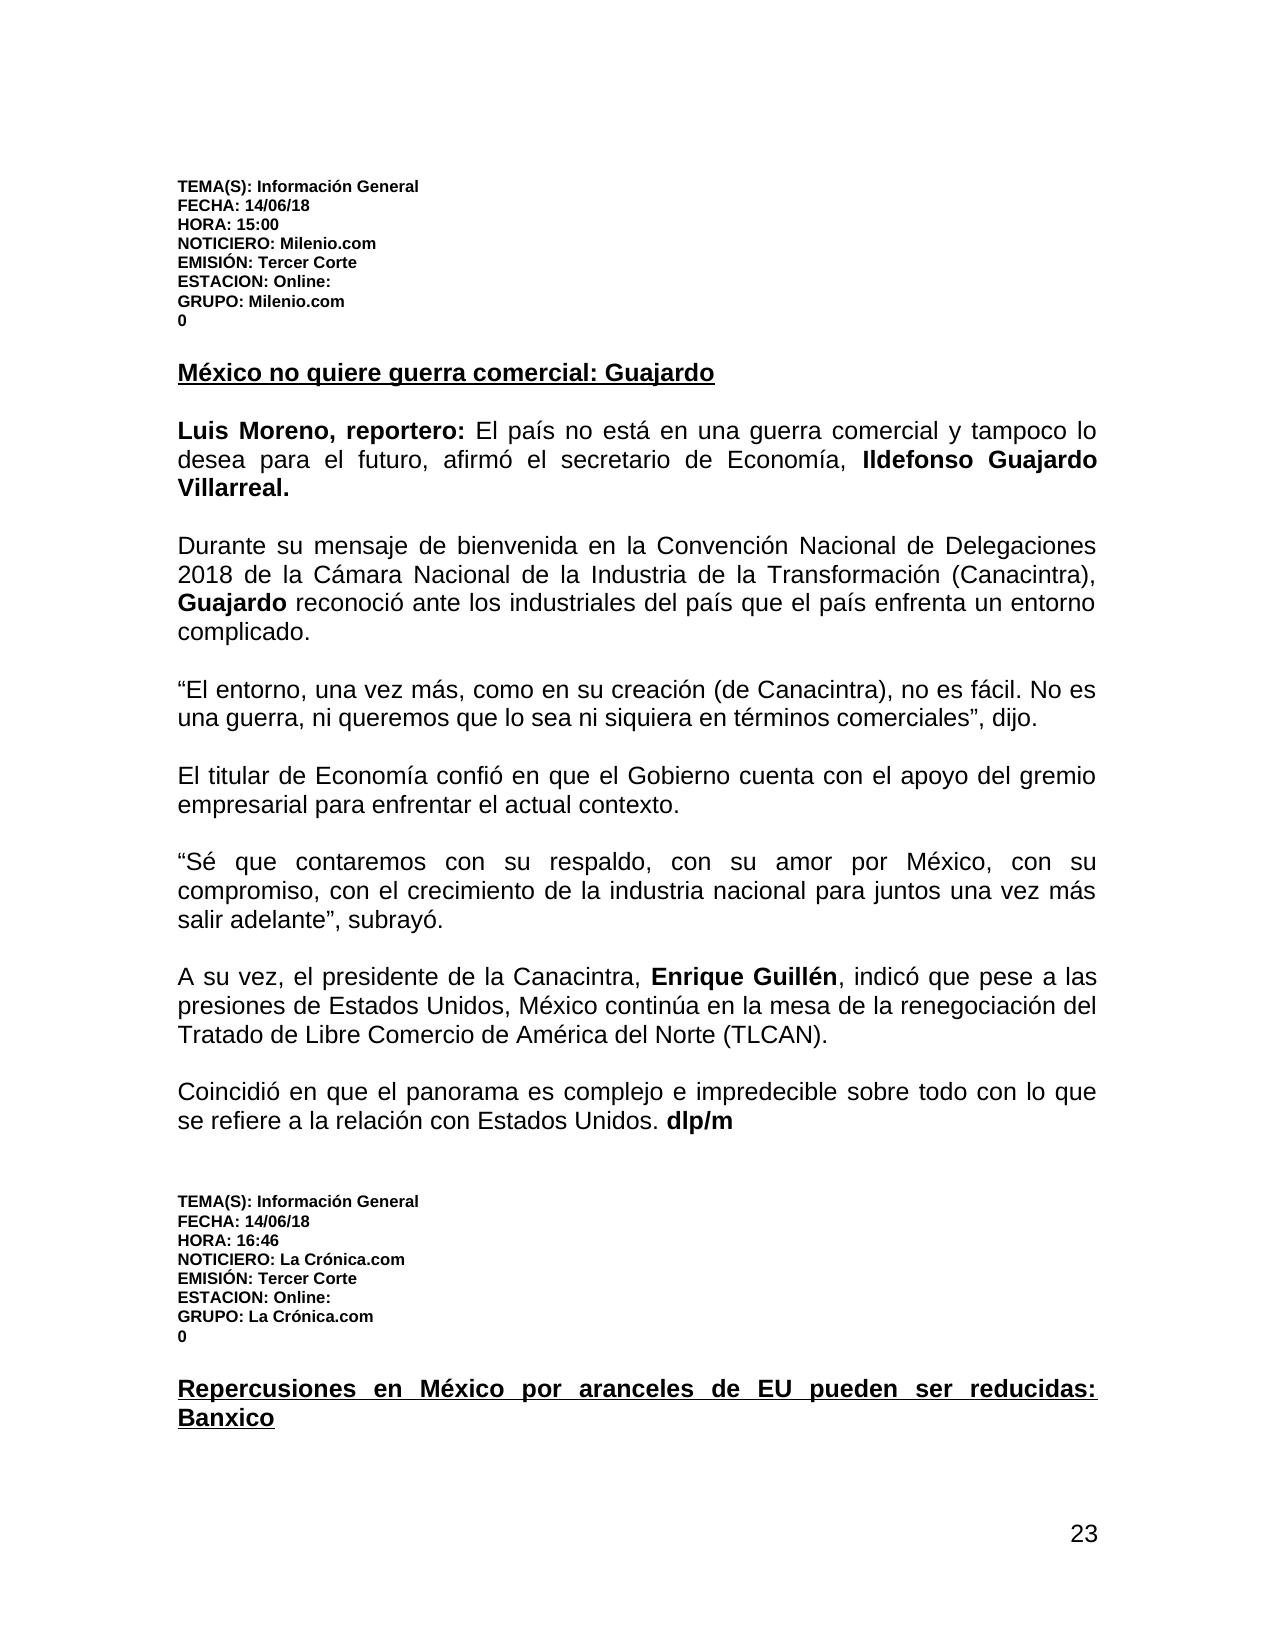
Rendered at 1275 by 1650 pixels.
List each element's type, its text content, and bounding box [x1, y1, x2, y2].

text “El entorno, una vez más, como en su creación (de Canacintra), no es fácil. No es una guerra, ni queremos que lo sea ni siquiera en términos comerciales”, dijo. [177, 675, 1098, 732]
text 0 [177, 1326, 1098, 1346]
text El titular de Economía confió en que el Gobierno cuenta con el apoyo del gremio empresarial para enfrentar el actual contexto. [177, 761, 1098, 818]
text FECHA: 14/06/18 [177, 196, 1098, 215]
text Luis Moreno, reportero: El país no está en una guerra comercial y tampoco lo desea para el futuro, afirmó el secretario de Economía, Ildefonso Guajardo Villarreal. [177, 416, 1098, 502]
text EMISIÓN: Tercer Corte [177, 253, 1098, 272]
text Durante su mensaje de bienvenida en la Convención Nacional de Delegaciones 2018 de la Cámara Nacional de la Industria de la Transformación (Canacintra), Guajardo reconoció ante los industriales del país que el país enfrenta un entorno complicado. [177, 531, 1098, 646]
text TEMA(S): Información General [177, 1192, 1098, 1211]
text HORA: 15:00 [177, 215, 1098, 234]
text NOTICIERO: La Crónica.com [177, 1250, 1098, 1269]
text Coincidió en que el panorama es complejo e impredecible sobre todo con lo que se refiere a la relación con Estados Unidos. dlp/m [177, 1077, 1098, 1135]
text ESTACION: Online: [177, 1288, 1098, 1307]
text TEMA(S): Información General [177, 176, 1098, 196]
text NOTICIERO: Milenio.com [177, 234, 1098, 253]
text A su vez, el presidente de la Canacintra, Enrique Guillén, indicó que pese a las presiones de Estados Unidos, México continúa en la mesa de la renegociación del Tratado de Libre Comercio de América del Norte (TLCAN). [177, 962, 1098, 1048]
text FECHA: 14/06/18 [177, 1211, 1098, 1231]
text “Sé que contaremos con su respaldo, con su amor por México, con su compromiso, con el crecimiento de la industria nacional para juntos una vez más salir adelante”, subrayó. [177, 847, 1098, 933]
text México no quiere guerra comercial: Guajardo [177, 358, 1098, 387]
text HORA: 16:46 [177, 1231, 1098, 1250]
text EMISIÓN: Tercer Corte [177, 1269, 1098, 1288]
text GRUPO: Milenio.com [177, 291, 1098, 311]
text ESTACION: Online: [177, 272, 1098, 291]
text Repercusiones en México por aranceles de EU pueden ser reducidas: Banxico [177, 1400, 1098, 1432]
text GRUPO: La Crónica.com [177, 1307, 1098, 1326]
text 0 [177, 311, 1098, 330]
text Repercusiones en México por aranceles de EU pueden ser reducidas: Banxico [177, 1374, 1098, 1399]
